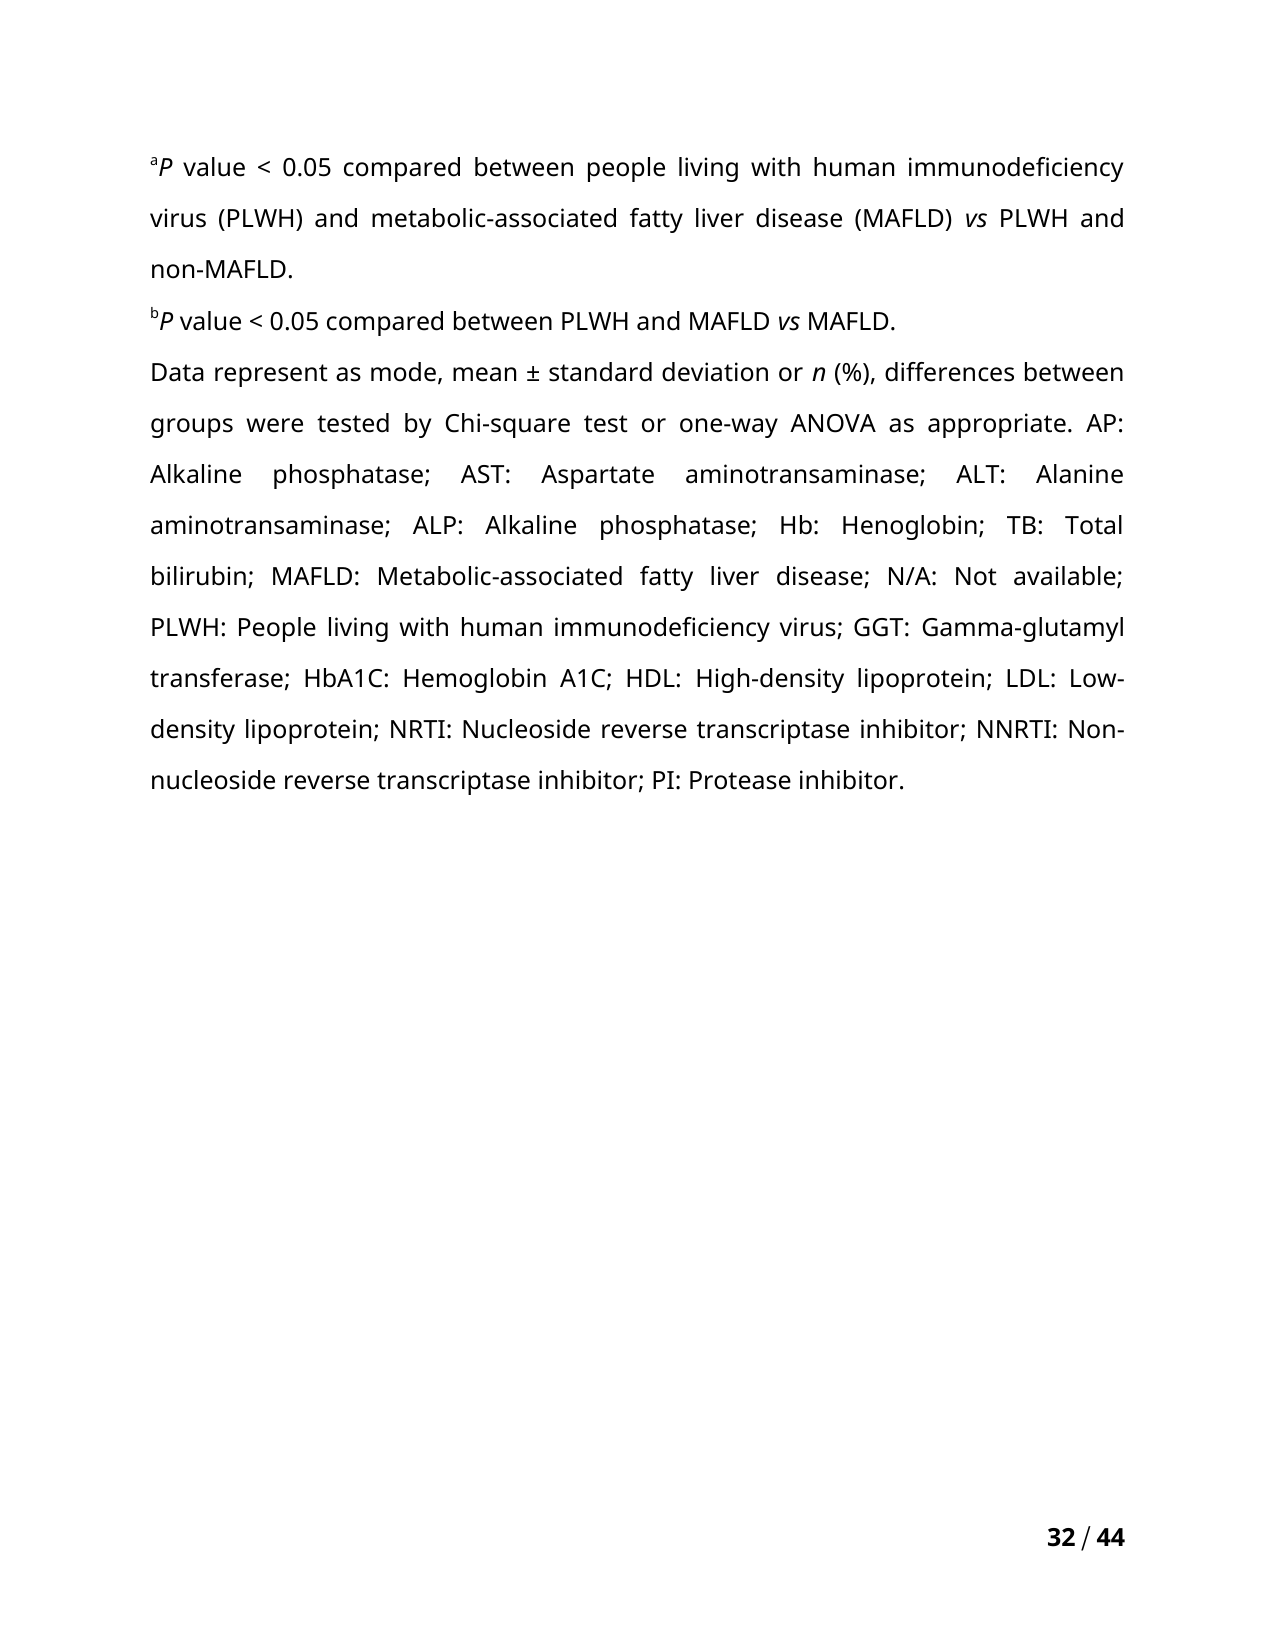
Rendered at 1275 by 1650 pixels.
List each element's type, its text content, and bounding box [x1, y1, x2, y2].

text aP value < 0.05 compared between people living with human immunodeficiency virus (PLWH) and metabolic-associated fatty liver disease (MAFLD) vs PLWH and non-MAFLD. [150, 150, 1125, 286]
text bP value < 0.05 compared between PLWH and MAFLD vs MAFLD. [150, 303, 1125, 337]
text Data represent as mode, mean ± standard deviation or n (%), differences between groups were tested by Chi-square test or one-way ANOVA as appropriate. AP: Alkaline phosphatase; AST: Aspartate aminotransaminase; ALT: Alanine aminotransaminase; ALP: Alkaline phosphatase; Hb: Henoglobin; TB: Total bilirubin; MAFLD: Metabolic-associated fatty liver disease; N/A: Not available; PLWH: People living with human immunodeficiency virus; GGT: Gamma-glutamyl transferase; HbA1C: Hemoglobin A1C; HDL: High-density lipoprotein; LDL: Low-density lipoprotein; NRTI: Nucleoside reverse transcriptase inhibitor; NNRTI: Non-nucleoside reverse transcriptase inhibitor; PI: Protease inhibitor. [150, 354, 1125, 797]
